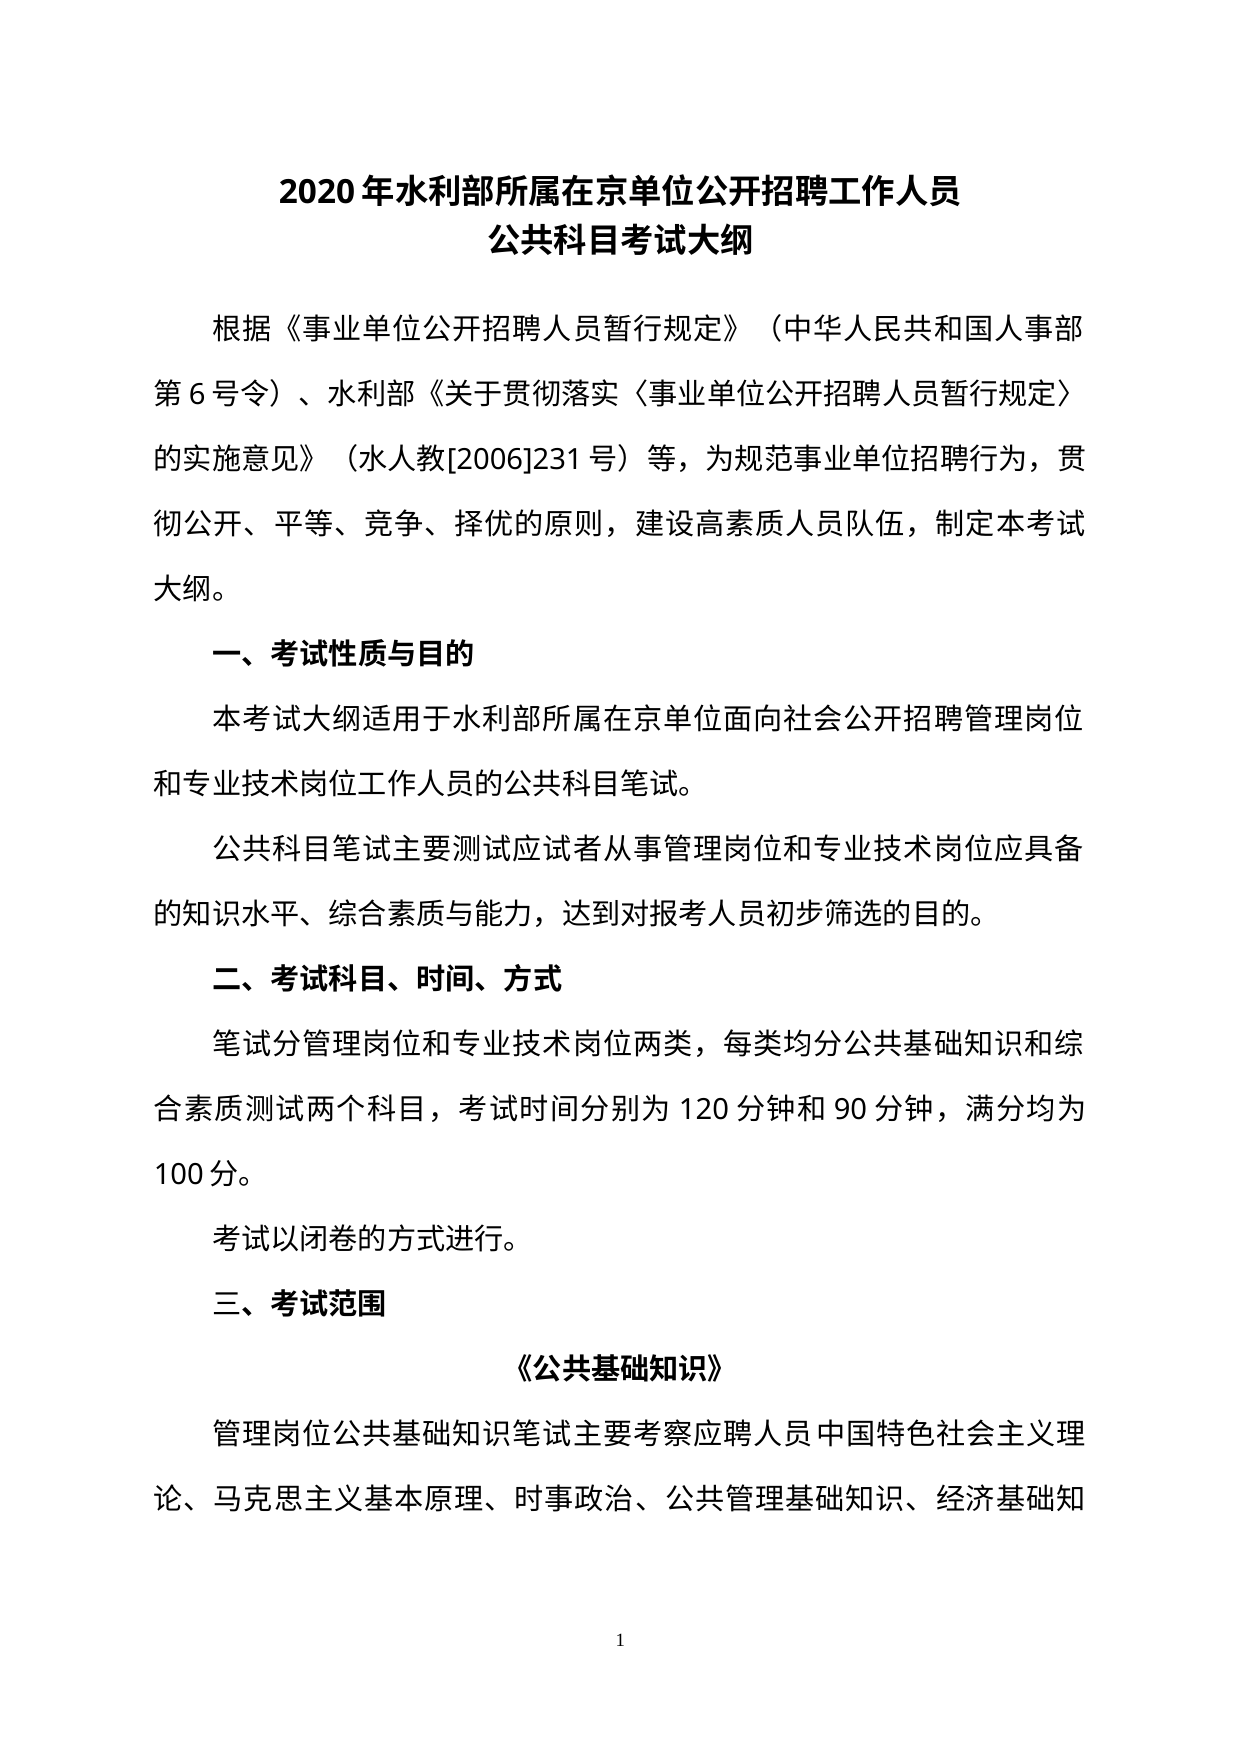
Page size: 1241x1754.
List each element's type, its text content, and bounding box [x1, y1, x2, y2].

text 考试以闭卷的方式进行。 [153, 1204, 1087, 1269]
text 公共科目考试大纲 [153, 213, 1087, 262]
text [153, 1399, 1087, 1529]
text 一、考试性质与目的 [153, 619, 1087, 684]
text 三、考试范围 [153, 1269, 1087, 1334]
text 《公共基础知识》 [153, 1334, 1087, 1399]
text 根据《事业单位公开招聘人员暂行规定》（中华人民共和国人事部第6号令）、水利部《关于贯彻落实〈事业单位公开招聘人员暂行规定〉的实施意见》（水人教[2006]231号）等，为规范事业单位招聘行为，贯彻公开、平等、竞争、择优的原则，建设高素质人员队伍，制定本考试大纲。 [153, 294, 1087, 619]
text 笔试分管理岗位和专业技术岗位两类，每类均分公共基础知识和综合素质测试两个科目，考试时间分别为120分钟和90分钟，满分均为100分。 [153, 1009, 1087, 1204]
text 公共科目笔试主要测试应试者从事管理岗位和专业技术岗位应具备的知识水平、综合素质与能力，达到对报考人员初步筛选的目的。 [153, 814, 1087, 944]
text 2020年水利部所属在京单位公开招聘工作人员 [153, 165, 1087, 213]
text 二、考试科目、时间、方式 [153, 944, 1087, 1009]
text 本考试大纲适用于水利部所属在京单位面向社会公开招聘管理岗位和专业技术岗位工作人员的公共科目笔试。 [153, 684, 1087, 814]
